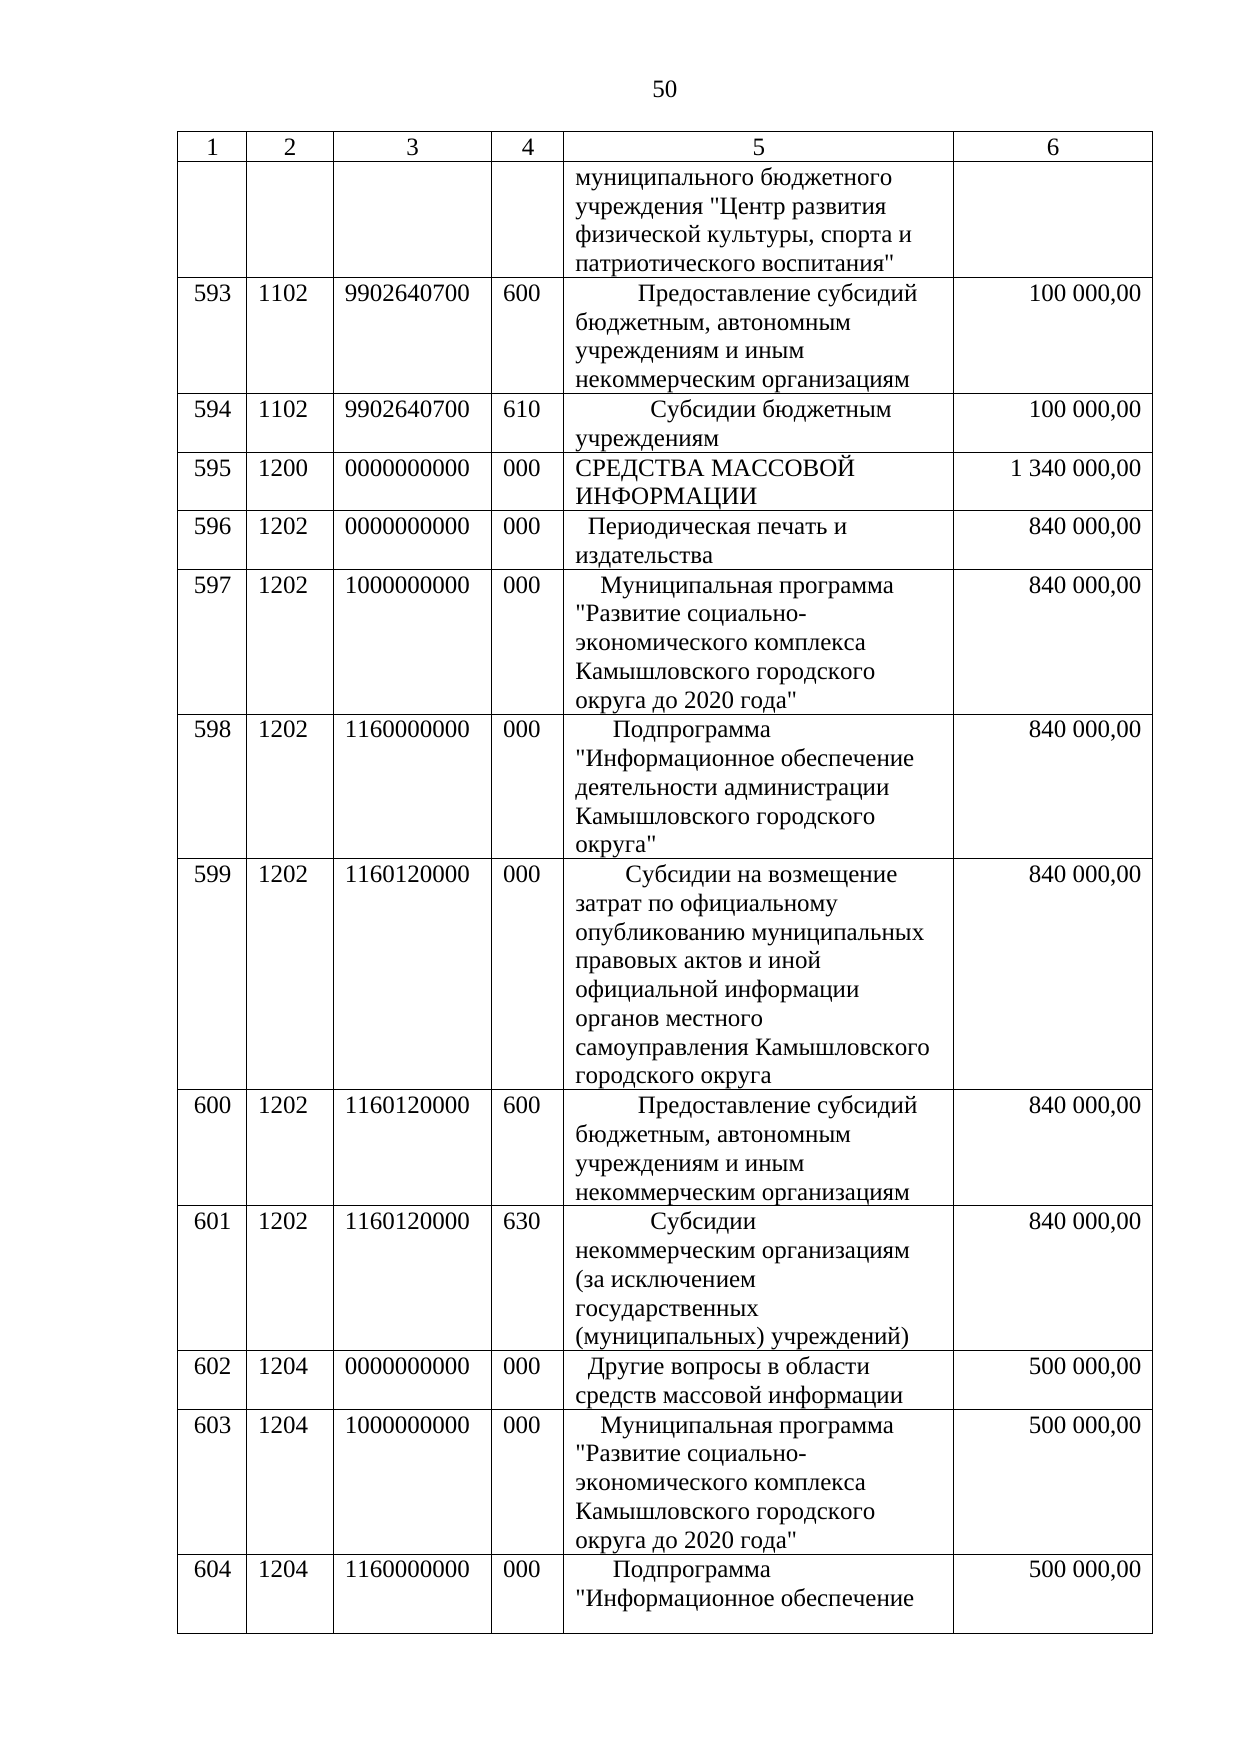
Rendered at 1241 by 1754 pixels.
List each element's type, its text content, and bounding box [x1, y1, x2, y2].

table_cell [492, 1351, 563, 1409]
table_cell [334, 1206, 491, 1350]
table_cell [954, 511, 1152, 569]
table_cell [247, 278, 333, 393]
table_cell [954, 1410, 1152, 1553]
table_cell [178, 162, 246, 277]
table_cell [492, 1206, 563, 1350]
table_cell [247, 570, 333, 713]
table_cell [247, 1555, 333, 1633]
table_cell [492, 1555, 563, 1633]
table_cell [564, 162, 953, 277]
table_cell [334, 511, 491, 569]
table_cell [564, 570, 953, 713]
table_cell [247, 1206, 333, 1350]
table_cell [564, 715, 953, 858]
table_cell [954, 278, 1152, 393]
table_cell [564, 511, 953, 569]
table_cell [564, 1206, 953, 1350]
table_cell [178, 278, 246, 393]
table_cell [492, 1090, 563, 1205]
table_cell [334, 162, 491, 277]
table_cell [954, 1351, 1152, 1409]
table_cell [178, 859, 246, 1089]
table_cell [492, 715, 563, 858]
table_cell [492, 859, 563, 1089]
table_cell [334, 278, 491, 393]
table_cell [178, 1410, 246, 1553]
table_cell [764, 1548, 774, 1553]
table_header 6 [954, 132, 1152, 161]
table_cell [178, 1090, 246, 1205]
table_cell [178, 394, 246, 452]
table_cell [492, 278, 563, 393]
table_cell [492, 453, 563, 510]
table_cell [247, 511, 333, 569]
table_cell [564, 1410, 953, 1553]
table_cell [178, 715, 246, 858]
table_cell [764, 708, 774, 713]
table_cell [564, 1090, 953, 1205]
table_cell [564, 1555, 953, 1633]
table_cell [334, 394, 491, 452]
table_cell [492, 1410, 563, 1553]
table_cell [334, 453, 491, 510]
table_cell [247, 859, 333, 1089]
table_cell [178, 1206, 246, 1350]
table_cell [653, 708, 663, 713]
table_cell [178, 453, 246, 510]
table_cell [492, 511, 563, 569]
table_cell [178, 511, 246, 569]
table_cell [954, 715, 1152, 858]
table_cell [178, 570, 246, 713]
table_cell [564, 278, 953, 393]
table_header 2 [247, 132, 333, 161]
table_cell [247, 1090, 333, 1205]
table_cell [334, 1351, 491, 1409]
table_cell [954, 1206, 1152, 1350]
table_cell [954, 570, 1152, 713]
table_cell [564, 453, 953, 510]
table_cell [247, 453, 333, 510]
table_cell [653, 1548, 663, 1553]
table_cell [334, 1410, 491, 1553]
table_header 3 [334, 132, 491, 161]
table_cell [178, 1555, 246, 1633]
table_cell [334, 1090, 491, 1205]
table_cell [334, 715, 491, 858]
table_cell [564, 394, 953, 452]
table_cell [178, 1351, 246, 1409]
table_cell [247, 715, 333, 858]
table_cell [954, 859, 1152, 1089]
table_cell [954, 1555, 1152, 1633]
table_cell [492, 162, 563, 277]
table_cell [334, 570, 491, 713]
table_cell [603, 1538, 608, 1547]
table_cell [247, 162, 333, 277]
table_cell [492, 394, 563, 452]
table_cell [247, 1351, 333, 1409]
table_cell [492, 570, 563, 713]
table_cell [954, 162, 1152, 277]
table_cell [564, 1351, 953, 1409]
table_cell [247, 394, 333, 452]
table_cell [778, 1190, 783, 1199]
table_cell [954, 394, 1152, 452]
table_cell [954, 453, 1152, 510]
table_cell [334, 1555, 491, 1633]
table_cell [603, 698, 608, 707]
table_header 4 [492, 132, 563, 161]
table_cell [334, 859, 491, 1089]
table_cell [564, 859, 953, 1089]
table_header 1 [178, 132, 246, 161]
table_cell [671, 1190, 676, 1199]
table_header 5 [564, 132, 953, 161]
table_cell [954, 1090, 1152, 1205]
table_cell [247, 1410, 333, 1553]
